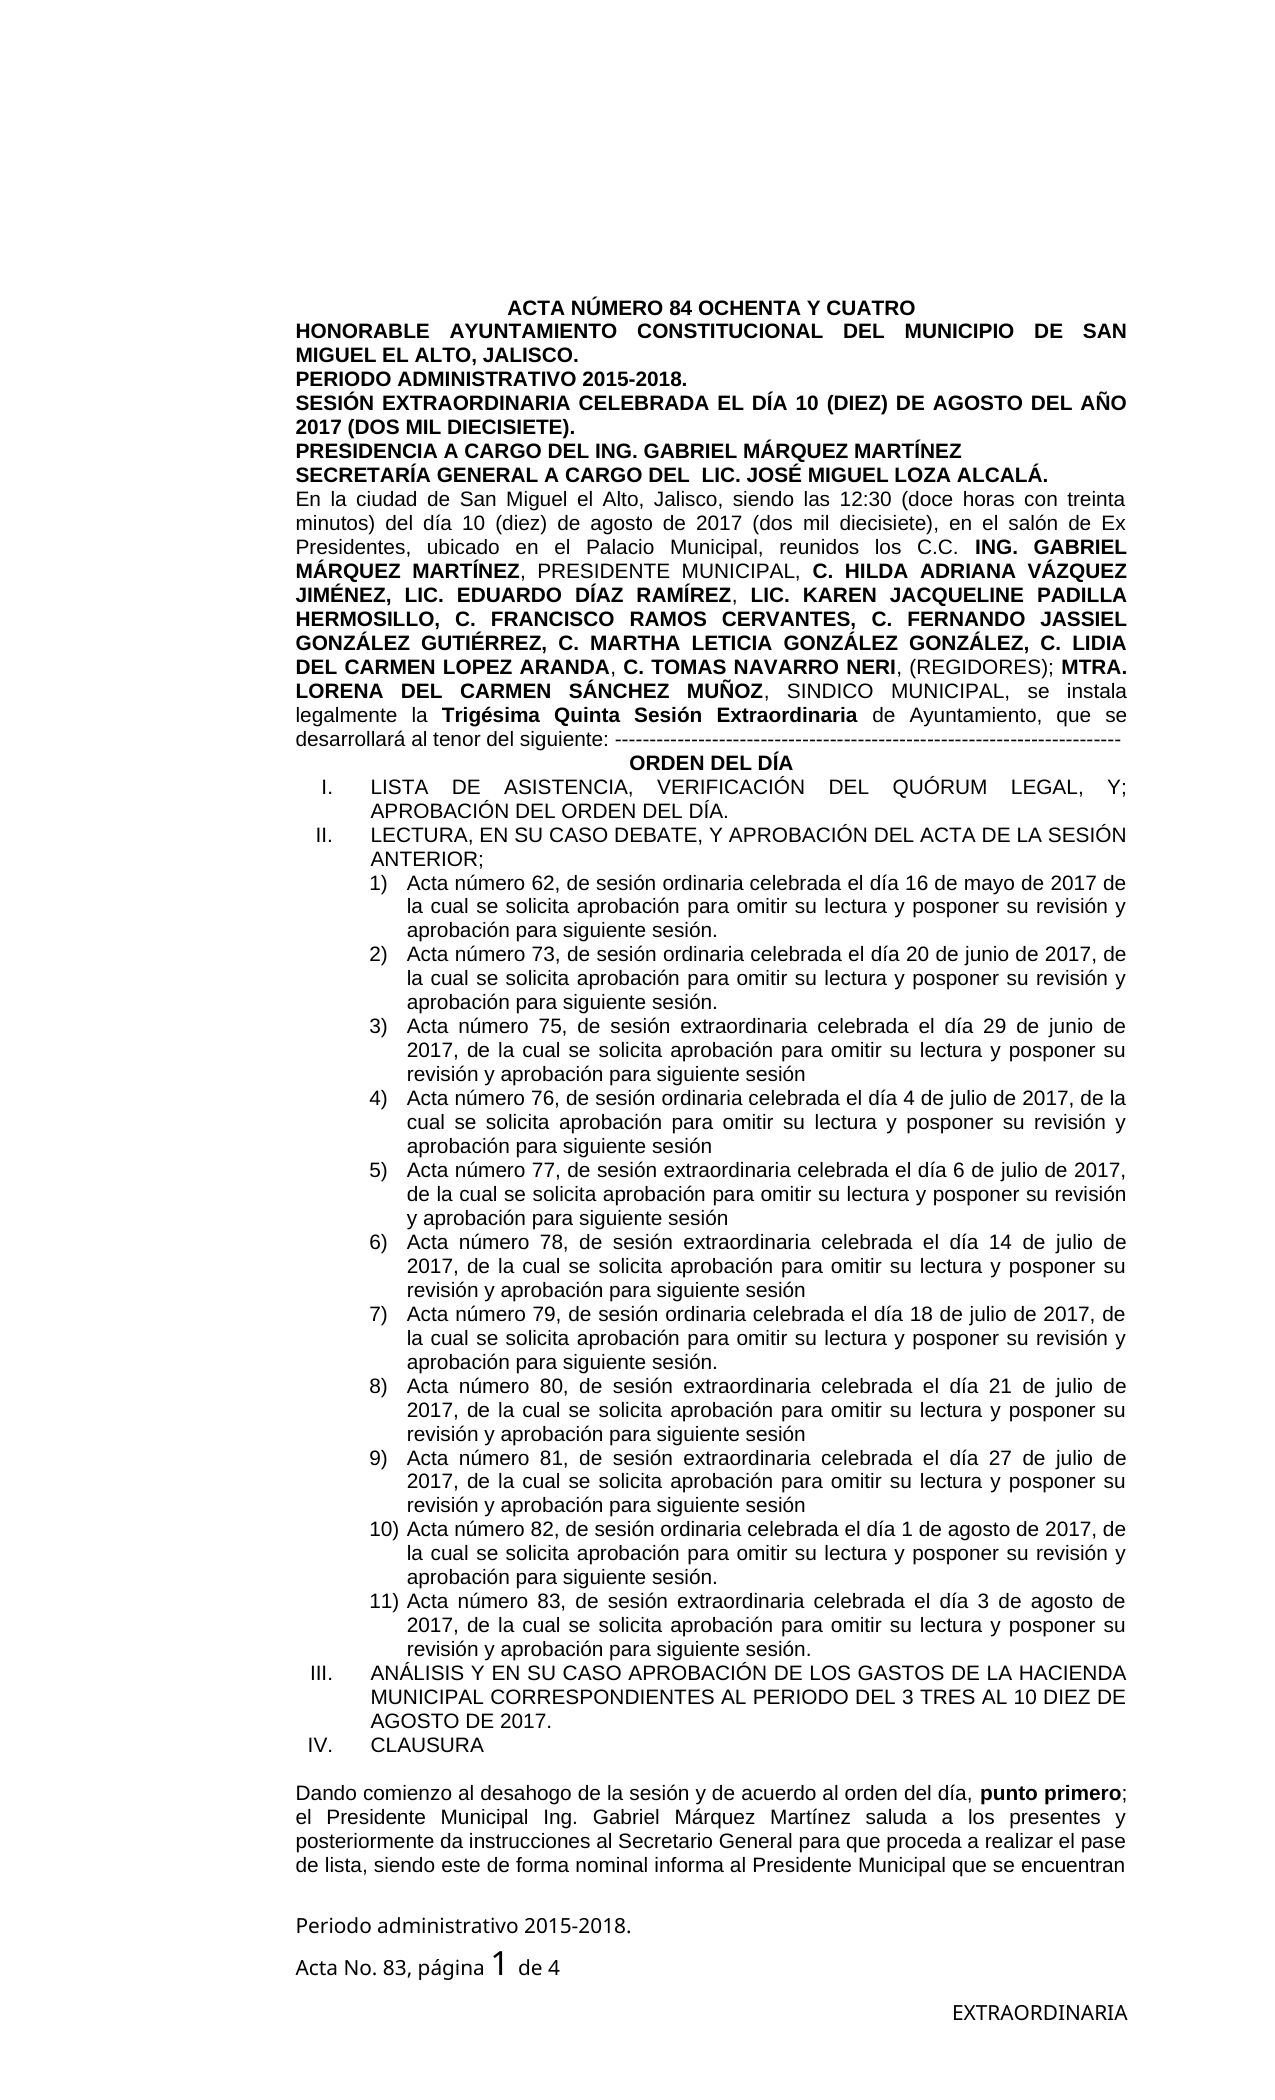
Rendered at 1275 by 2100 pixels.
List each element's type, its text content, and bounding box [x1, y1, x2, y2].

text PERIODO ADMINISTRATIVO 2015-2018. [295, 367, 1127, 391]
list Acta número 77, de sesión extraordinaria celebrada el día 6 de julio de 2017, de la cual se solicita aprobación para omitir su lectura y posponer su revisión y aprobación para siguiente sesión [369, 1158, 1127, 1230]
list CLAUSURA [333, 1733, 1127, 1757]
list Acta número 73, de sesión ordinaria celebrada el día 20 de junio de 2017, de la cual se solicita aprobación para omitir su lectura y posponer su revisión y aprobación para siguiente sesión. [369, 942, 1127, 1014]
text SECRETARÍA GENERAL A CARGO DEL LIC. JOSÉ MIGUEL LOZA ALCALÁ. [295, 463, 1127, 487]
list ANÁLISIS Y EN SU CASO APROBACIÓN DE LOS GASTOS DE LA HACIENDA MUNICIPAL CORRESPONDIENTES AL PERIODO DEL 3 TRES AL 10 DIEZ DE AGOSTO DE 2017. [333, 1661, 1127, 1733]
text ACTA NÚMERO 84 OCHENTA Y CUATRO [295, 295, 1127, 319]
text ORDEN DEL DÍA [295, 751, 1127, 774]
list Acta número 81, de sesión extraordinaria celebrada el día 27 de julio de 2017, de la cual se solicita aprobación para omitir su lectura y posponer su revisión y aprobación para siguiente sesión [369, 1445, 1127, 1517]
list Acta número 78, de sesión extraordinaria celebrada el día 14 de julio de 2017, de la cual se solicita aprobación para omitir su lectura y posponer su revisión y aprobación para siguiente sesión [369, 1230, 1127, 1302]
list LISTA DE ASISTENCIA, VERIFICACIÓN DEL QUÓRUM LEGAL, Y; APROBACIÓN DEL ORDEN DEL DÍA. [333, 774, 1127, 822]
list Acta número 79, de sesión ordinaria celebrada el día 18 de julio de 2017, de la cual se solicita aprobación para omitir su lectura y posponer su revisión y aprobación para siguiente sesión. [369, 1302, 1127, 1373]
list Acta número 82, de sesión ordinaria celebrada el día 1 de agosto de 2017, de la cual se solicita aprobación para omitir su lectura y posponer su revisión y aprobación para siguiente sesión. [369, 1517, 1127, 1589]
list Acta número 83, de sesión extraordinaria celebrada el día 3 de agosto de 2017, de la cual se solicita aprobación para omitir su lectura y posponer su revisión y aprobación para siguiente sesión. [369, 1589, 1127, 1661]
list Acta número 75, de sesión extraordinaria celebrada el día 29 de junio de 2017, de la cual se solicita aprobación para omitir su lectura y posponer su revisión y aprobación para siguiente sesión [369, 1014, 1127, 1086]
text HONORABLE AYUNTAMIENTO CONSTITUCIONAL DEL MUNICIPIO DE SAN MIGUEL EL ALTO, JALISCO. [295, 319, 1127, 367]
list Acta número 80, de sesión extraordinaria celebrada el día 21 de julio de 2017, de la cual se solicita aprobación para omitir su lectura y posponer su revisión y aprobación para siguiente sesión [369, 1373, 1127, 1445]
text PRESIDENCIA A CARGO DEL ING. GABRIEL MÁRQUEZ MARTÍNEZ [295, 439, 1127, 463]
list LECTURA, EN SU CASO DEBATE, Y APROBACIÓN DEL ACTA DE LA SESIÓN ANTERIOR; [333, 822, 1127, 870]
list Acta número 62, de sesión ordinaria celebrada el día 16 de mayo de 2017 de la cual se solicita aprobación para omitir su lectura y posponer su revisión y aprobación para siguiente sesión. [369, 870, 1127, 942]
list Acta número 76, de sesión ordinaria celebrada el día 4 de julio de 2017, de la cual se solicita aprobación para omitir su lectura y posponer su revisión y aprobación para siguiente sesión [369, 1086, 1127, 1158]
text SESIÓN EXTRAORDINARIA CELEBRADA EL DÍA 10 (DIEZ) DE AGOSTO DEL AÑO 2017 (DOS MIL DIECISIETE). [295, 391, 1127, 439]
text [295, 1781, 1127, 1877]
text En la ciudad de San Miguel el Alto, Jalisco, siendo las 12:30 (doce horas con treinta minutos) del día 10 (diez) de agosto de 2017 (dos mil diecisiete), en el salón de Ex Presidentes, ubicado en el Palacio Municipal, reunidos los C.C. ING. GABRIEL MÁRQUEZ MARTÍNEZ, PRESIDENTE MUNICIPAL, C. HILDA ADRIANA VÁZQUEZ JIMÉNEZ, LIC. EDUARDO DÍAZ RAMÍREZ, LIC. KAREN JACQUELINE PADILLA HERMOSILLO, C. FRANCISCO RAMOS CERVANTES, C. FERNANDO JASSIEL GONZÁLEZ GUTIÉRREZ, C. MARTHA LETICIA GONZÁLEZ GONZÁLEZ, C. LIDIA DEL CARMEN LOPEZ ARANDA, C. TOMAS NAVARRO NERI, (REGIDORES); MTRA. LORENA DEL CARMEN SÁNCHEZ MUÑOZ, SINDICO MUNICIPAL, se instala legalmente la Trigésima Quinta Sesión Extraordinaria de Ayuntamiento, que se desarrollará al tenor del siguiente: ------------------------------------------------------------------------- [295, 487, 1127, 751]
